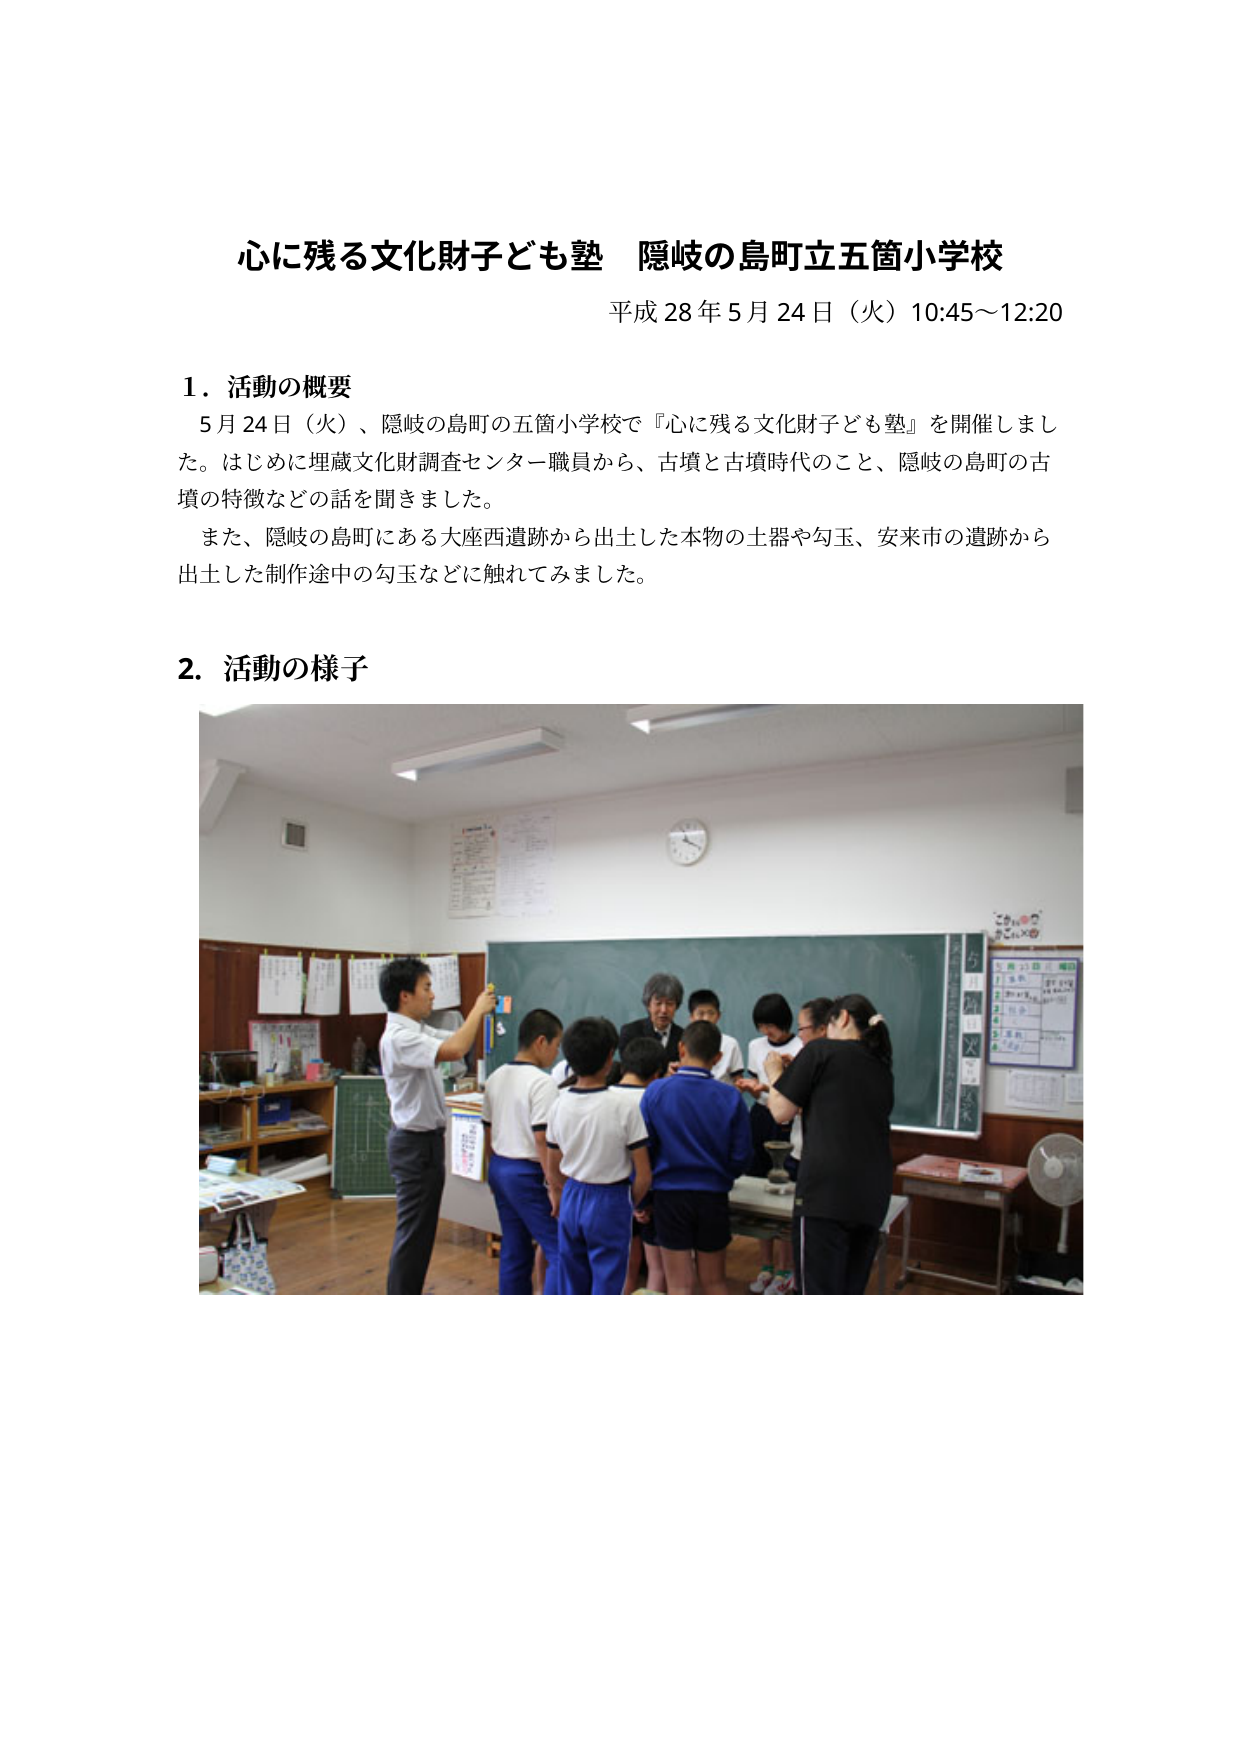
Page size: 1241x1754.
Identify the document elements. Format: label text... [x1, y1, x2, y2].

picture [199, 704, 1084, 1295]
text 心に残る文化財子ども塾 隠岐の島町立五箇小学校 [177, 217, 1063, 292]
text 2．活動の様子 [177, 629, 1063, 704]
text また、隠岐の島町にある大座西遺跡から出土した本物の土器や勾玉、安来市の遺跡から出土した制作途中の勾玉などに触れてみました。 [177, 517, 1063, 592]
text １．活動の概要 [177, 367, 1063, 404]
text 平成28年5月24日（火）10:45～12:20 [199, 292, 1063, 329]
text 5月24日（火）、隠岐の島町の五箇小学校で『心に残る文化財子ども塾』を開催しました。はじめに埋蔵文化財調査センター職員から、古墳と古墳時代のこと、隠岐の島町の古墳の特徴などの話を聞きました。 [177, 404, 1063, 517]
